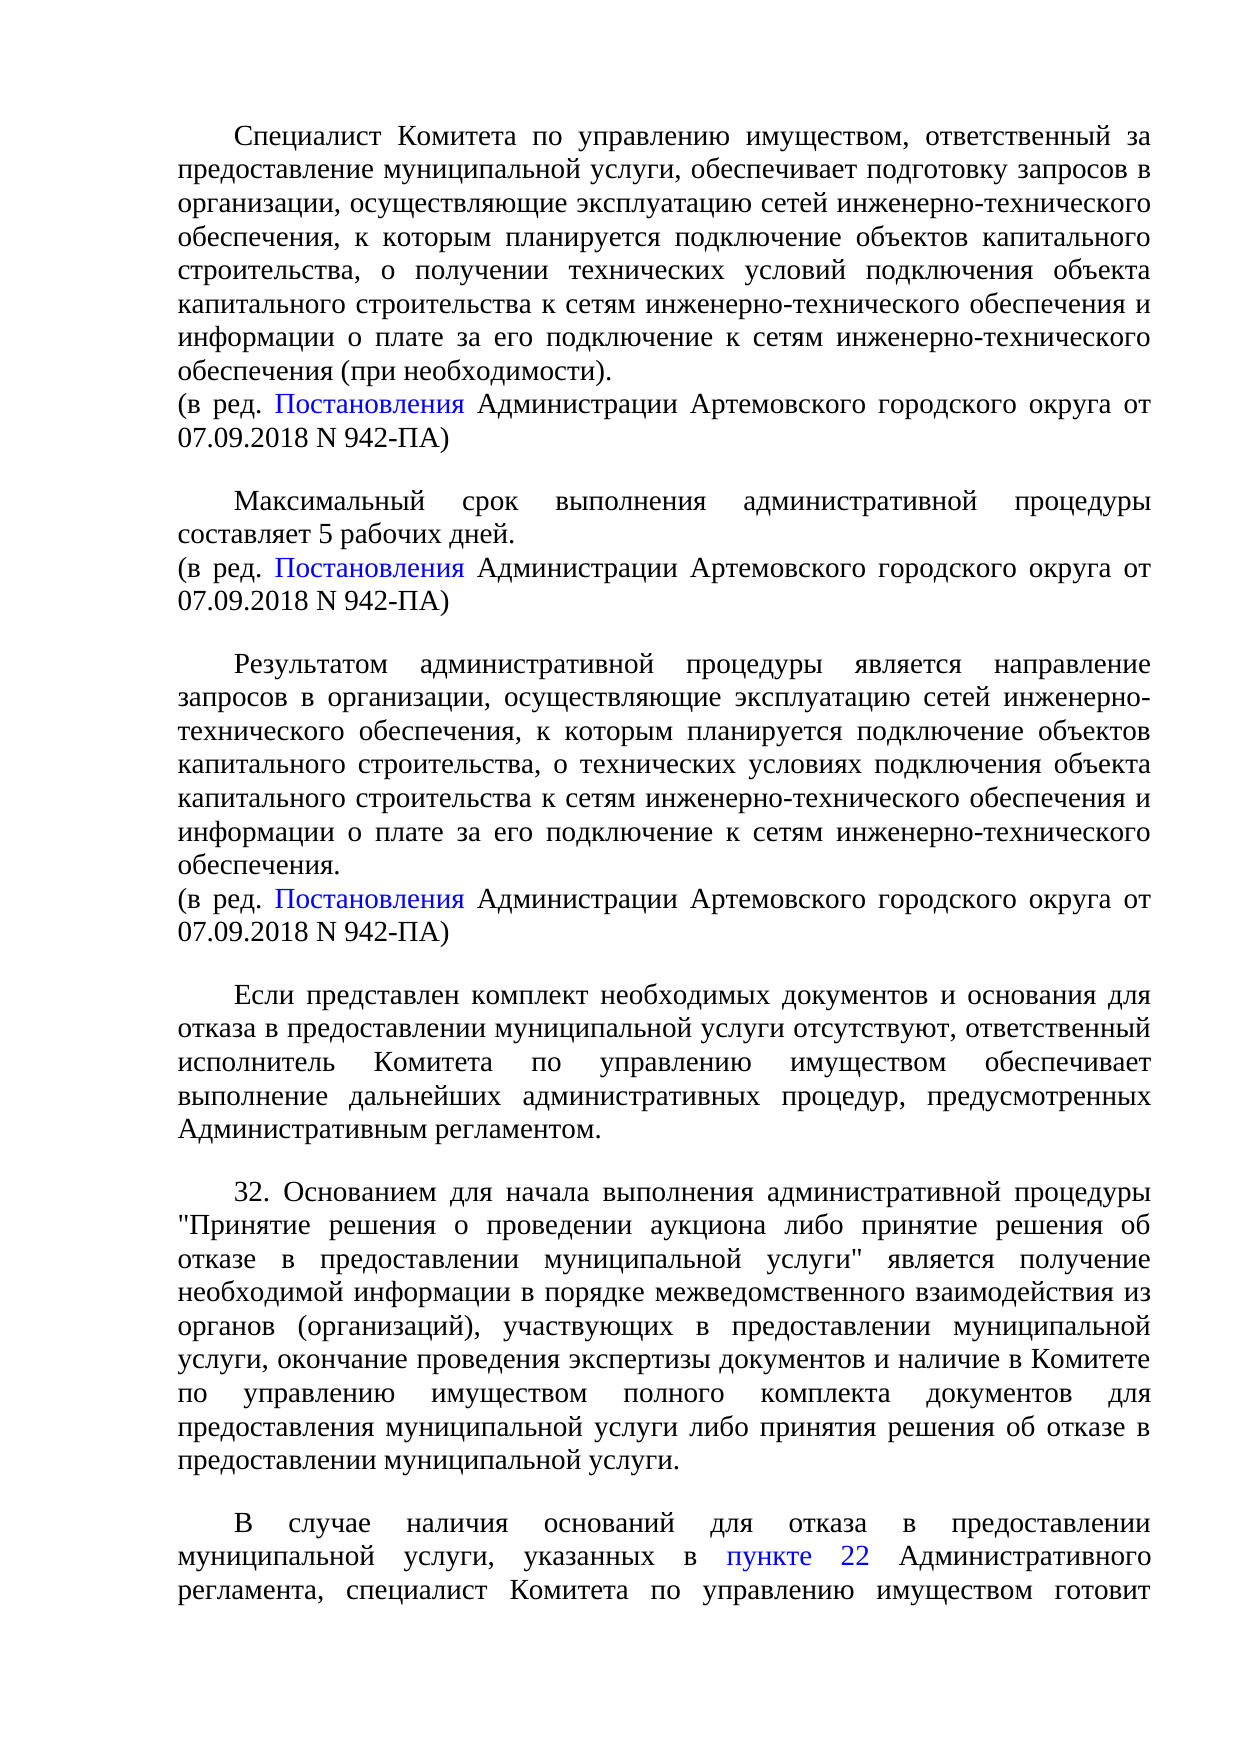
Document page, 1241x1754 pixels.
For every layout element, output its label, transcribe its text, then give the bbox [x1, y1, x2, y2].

text Если представлен комплект необходимых документов и основания для отказа в предоставлении муниципальной услуги отсутствуют, ответственный исполнитель Комитета по управлению имуществом обеспечивает выполнение дальнейших административных процедур, предусмотренных Административным регламентом. [177, 977, 1152, 1145]
text (в ред. Постановления Администрации Артемовского городского округа от 07.09.2018 N 942-ПА) [177, 386, 1152, 453]
text 32. Основанием для начала выполнения административной процедуры "Принятие решения о проведении аукциона либо принятие решения об отказе в предоставлении муниципальной услуги" является получение необходимой информации в порядке межведомственного взаимодействия из органов (организаций), участвующих в предоставлении муниципальной услуги, окончание проведения экспертизы документов и наличие в Комитете по управлению имуществом полного комплекта документов для предоставления муниципальной услуги либо принятия решения об отказе в предоставлении муниципальной услуги. [177, 1174, 1152, 1476]
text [177, 1505, 1152, 1606]
text Максимальный срок выполнения административной процедуры составляет 5 рабочих дней. [177, 483, 1152, 550]
text Специалист Комитета по управлению имуществом, ответственный за предоставление муниципальной услуги, обеспечивает подготовку запросов в организации, осуществляющие эксплуатацию сетей инженерно-технического обеспечения, к которым планируется подключение объектов капитального строительства, о получении технических условий подключения объекта капитального строительства к сетям инженерно-технического обеспечения и информации о плате за его подключение к сетям инженерно-технического обеспечения (при необходимости). [177, 118, 1152, 386]
text (в ред. Постановления Администрации Артемовского городского округа от 07.09.2018 N 942-ПА) [177, 550, 1152, 617]
text Результатом административной процедуры является направление запросов в организации, осуществляющие эксплуатацию сетей инженерно-технического обеспечения, к которым планируется подключение объектов капитального строительства, о технических условиях подключения объекта капитального строительства к сетям инженерно-технического обеспечения и информации о плате за его подключение к сетям инженерно-технического обеспечения. [177, 646, 1152, 881]
text (в ред. Постановления Администрации Артемовского городского округа от 07.09.2018 N 942-ПА) [177, 881, 1152, 948]
